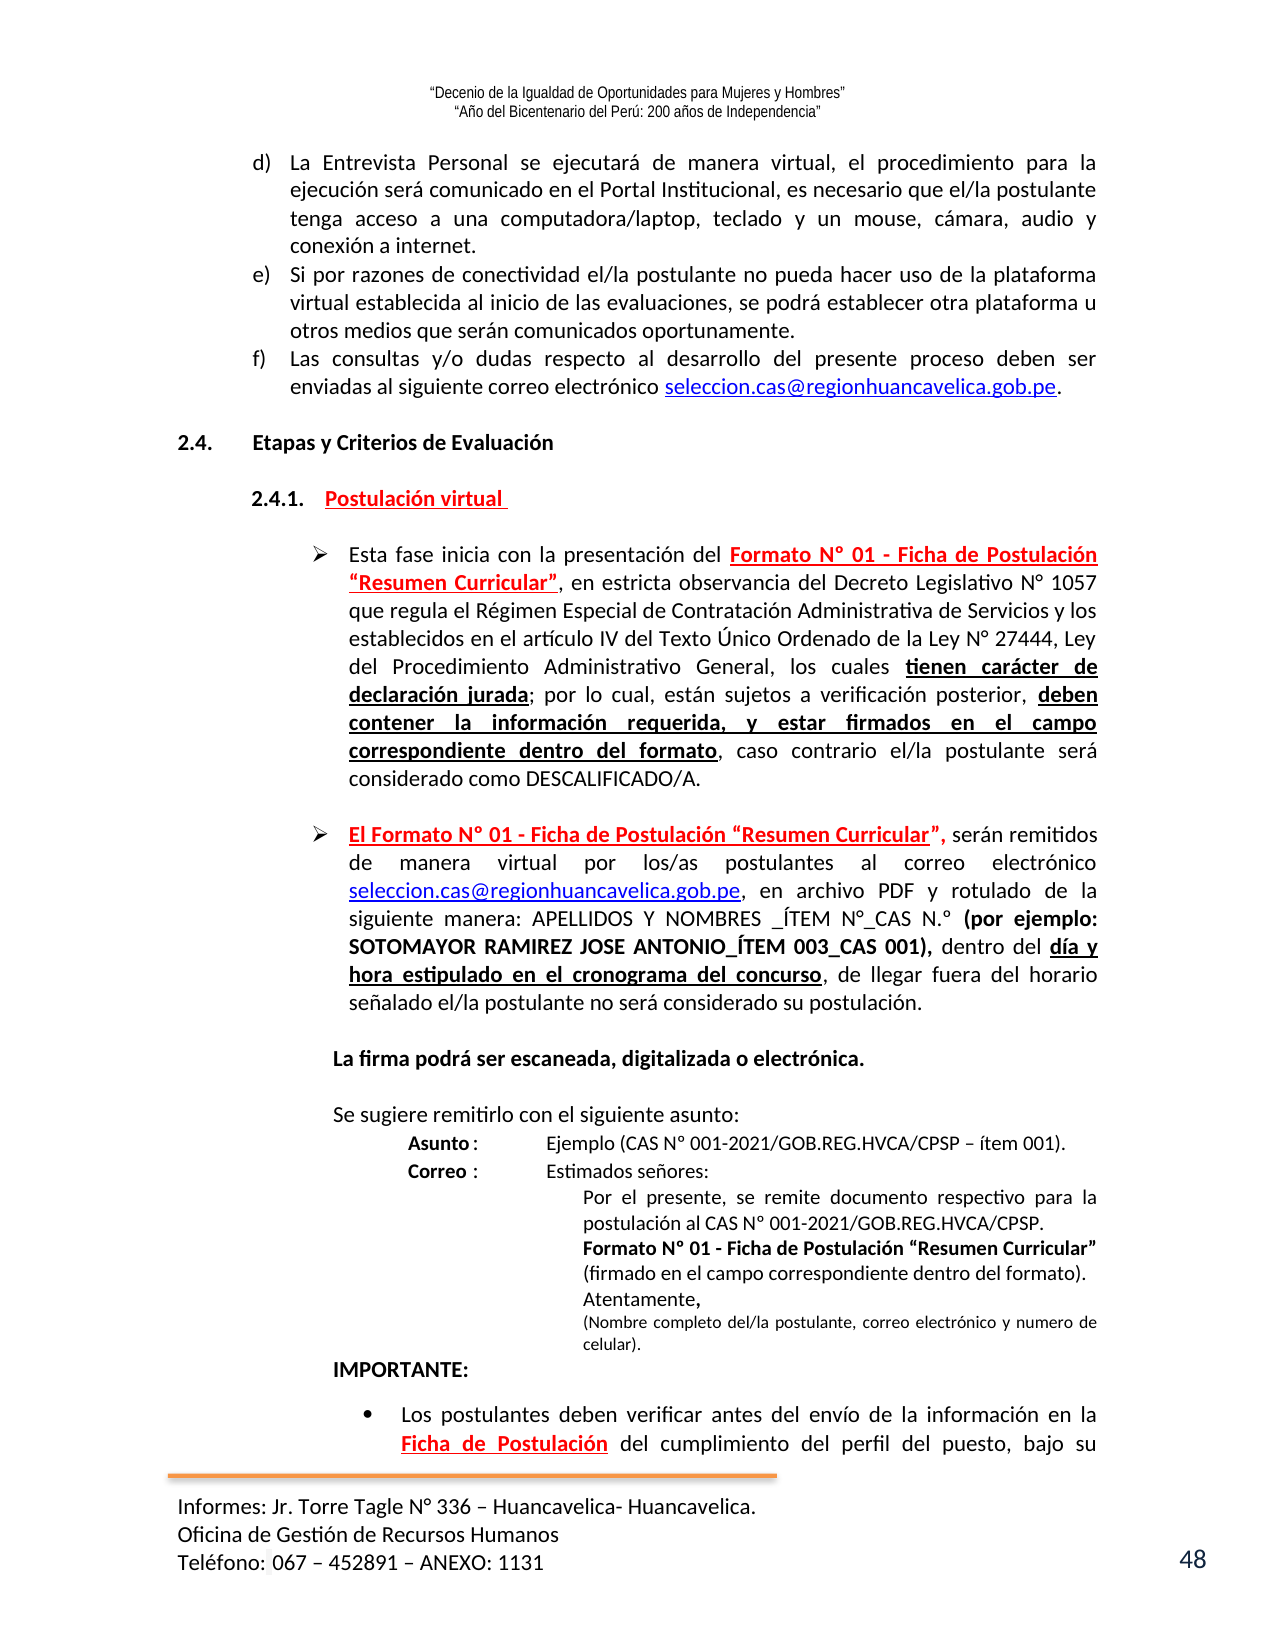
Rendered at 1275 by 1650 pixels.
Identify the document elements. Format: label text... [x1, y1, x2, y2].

text Se sugiere remitirlo con el siguiente asunto: [333, 1100, 1098, 1128]
text IMPORTANTE: [333, 1355, 1098, 1383]
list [363, 1401, 1098, 1457]
list Postulación virtual [251, 484, 1098, 512]
list (Nombre completo del/la postulante, correo electrónico y numero de celular). [583, 1311, 1098, 1355]
list El Formato Nº 01 - Ficha de Postulación “Resumen Curricular”, serán remitidos de manera virtual por los/as postulantes al correo electrónico seleccion.cas@regionhuancavelica.gob.pe, en archivo PDF y rotulado de la siguiente manera: APELLIDOS Y NOMBRES _ÍTEM N°_CAS N.º (por ejemplo: SOTOMAYOR RAMIREZ JOSE ANTONIO_ÍTEM 003_CAS 001), dentro del día y hora estipulado en el cronograma del concurso, de llegar fuera del horario señalado el/la postulante no será considerado su postulación. [311, 820, 1098, 1016]
text Asunto : Ejemplo (CAS Nº 001-2021/GOB.REG.HVCA/CPSP – ítem 001). [334, 1128, 1098, 1156]
list Por el presente, se remite documento respectivo para la postulación al CAS Nº 001-2021/GOB.REG.HVCA/CPSP. [583, 1184, 1098, 1235]
list La Entrevista Personal se ejecutará de manera virtual, el procedimiento para la ejecución será comunicado en el Portal Institucional, es necesario que el/la postulante tenga acceso a una computadora/laptop, teclado y un mouse, cámara, audio y conexión a internet. [252, 148, 1098, 260]
list Esta fase inicia con la presentación del Formato Nº 01 - Ficha de Postulación “Resumen Curricular”, en estricta observancia del Decreto Legislativo N° 1057 que regula el Régimen Especial de Contratación Administrativa de Servicios y los establecidos en el artículo IV del Texto Único Ordenado de la Ley N° 27444, Ley del Procedimiento Administrativo General, los cuales tienen carácter de declaración jurada; por lo cual, están sujetos a verificación posterior, deben contener la información requerida, y estar firmados en el campo correspondiente dentro del formato, caso contrario el/la postulante será considerado como DESCALIFICADO/A. [311, 540, 1098, 792]
text La firma podrá ser escaneada, digitalizada o electrónica. [333, 1044, 1098, 1072]
list Correo : Estimados señores: [408, 1156, 1098, 1184]
list Las consultas y/o dudas respecto al desarrollo del presente proceso deben ser enviadas al siguiente correo electrónico seleccion.cas@regionhuancavelica.gob.pe. [252, 344, 1098, 400]
list Atentamente, [583, 1286, 1098, 1311]
list Si por razones de conectividad el/la postulante no pueda hacer uso de la plataforma virtual establecida al inicio de las evaluaciones, se podrá establecer otra plataforma u otros medios que serán comunicados oportunamente. [252, 260, 1098, 344]
list Formato Nº 01 - Ficha de Postulación “Resumen Curricular” (firmado en el campo correspondiente dentro del formato). [583, 1235, 1098, 1286]
list Etapas y Criterios de Evaluación [177, 428, 1098, 456]
